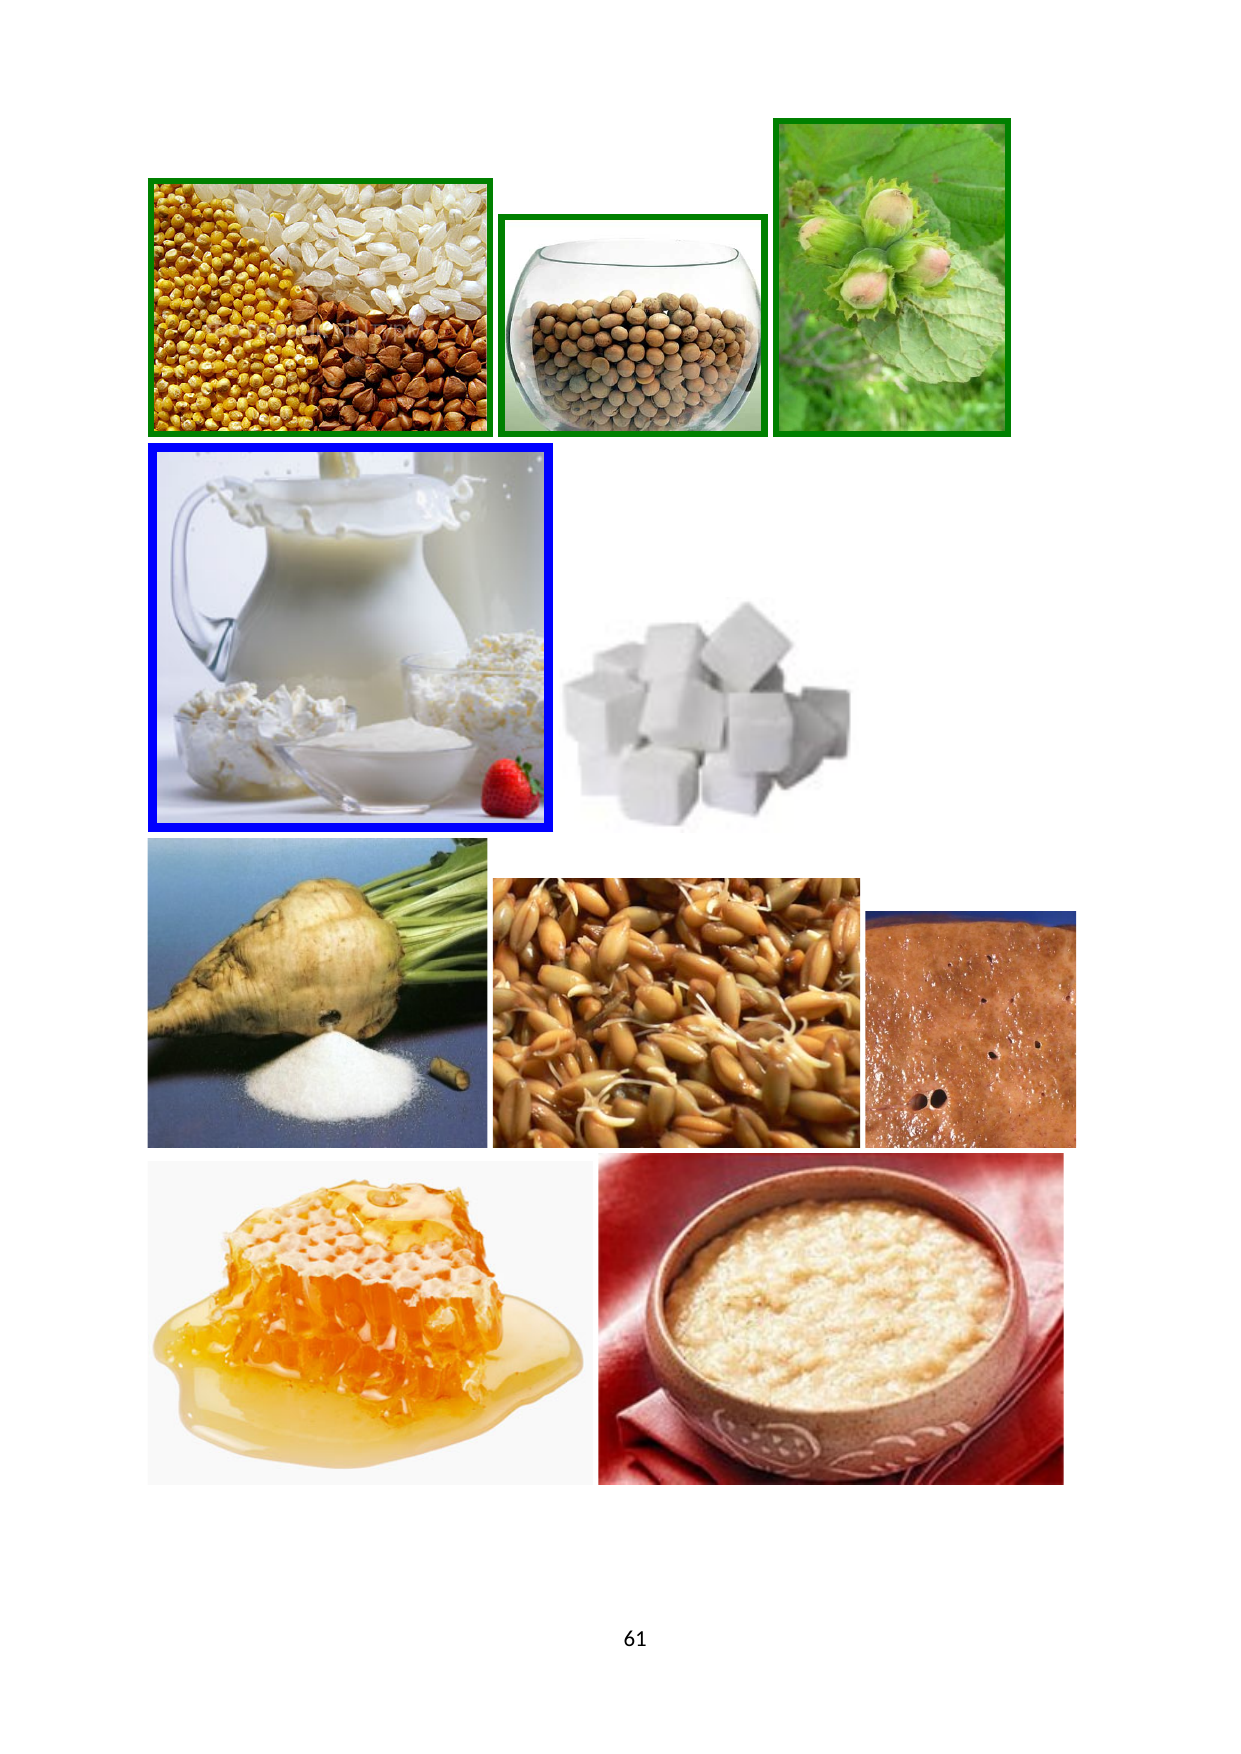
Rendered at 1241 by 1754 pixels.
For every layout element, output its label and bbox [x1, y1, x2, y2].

picture [558, 597, 860, 833]
picture [154, 184, 487, 431]
picture [147, 838, 488, 1148]
picture [598, 1153, 1064, 1485]
picture [865, 911, 1077, 1148]
picture [505, 220, 761, 431]
picture [147, 1161, 593, 1485]
picture [492, 878, 861, 1148]
picture [779, 124, 1005, 431]
picture [157, 452, 544, 823]
